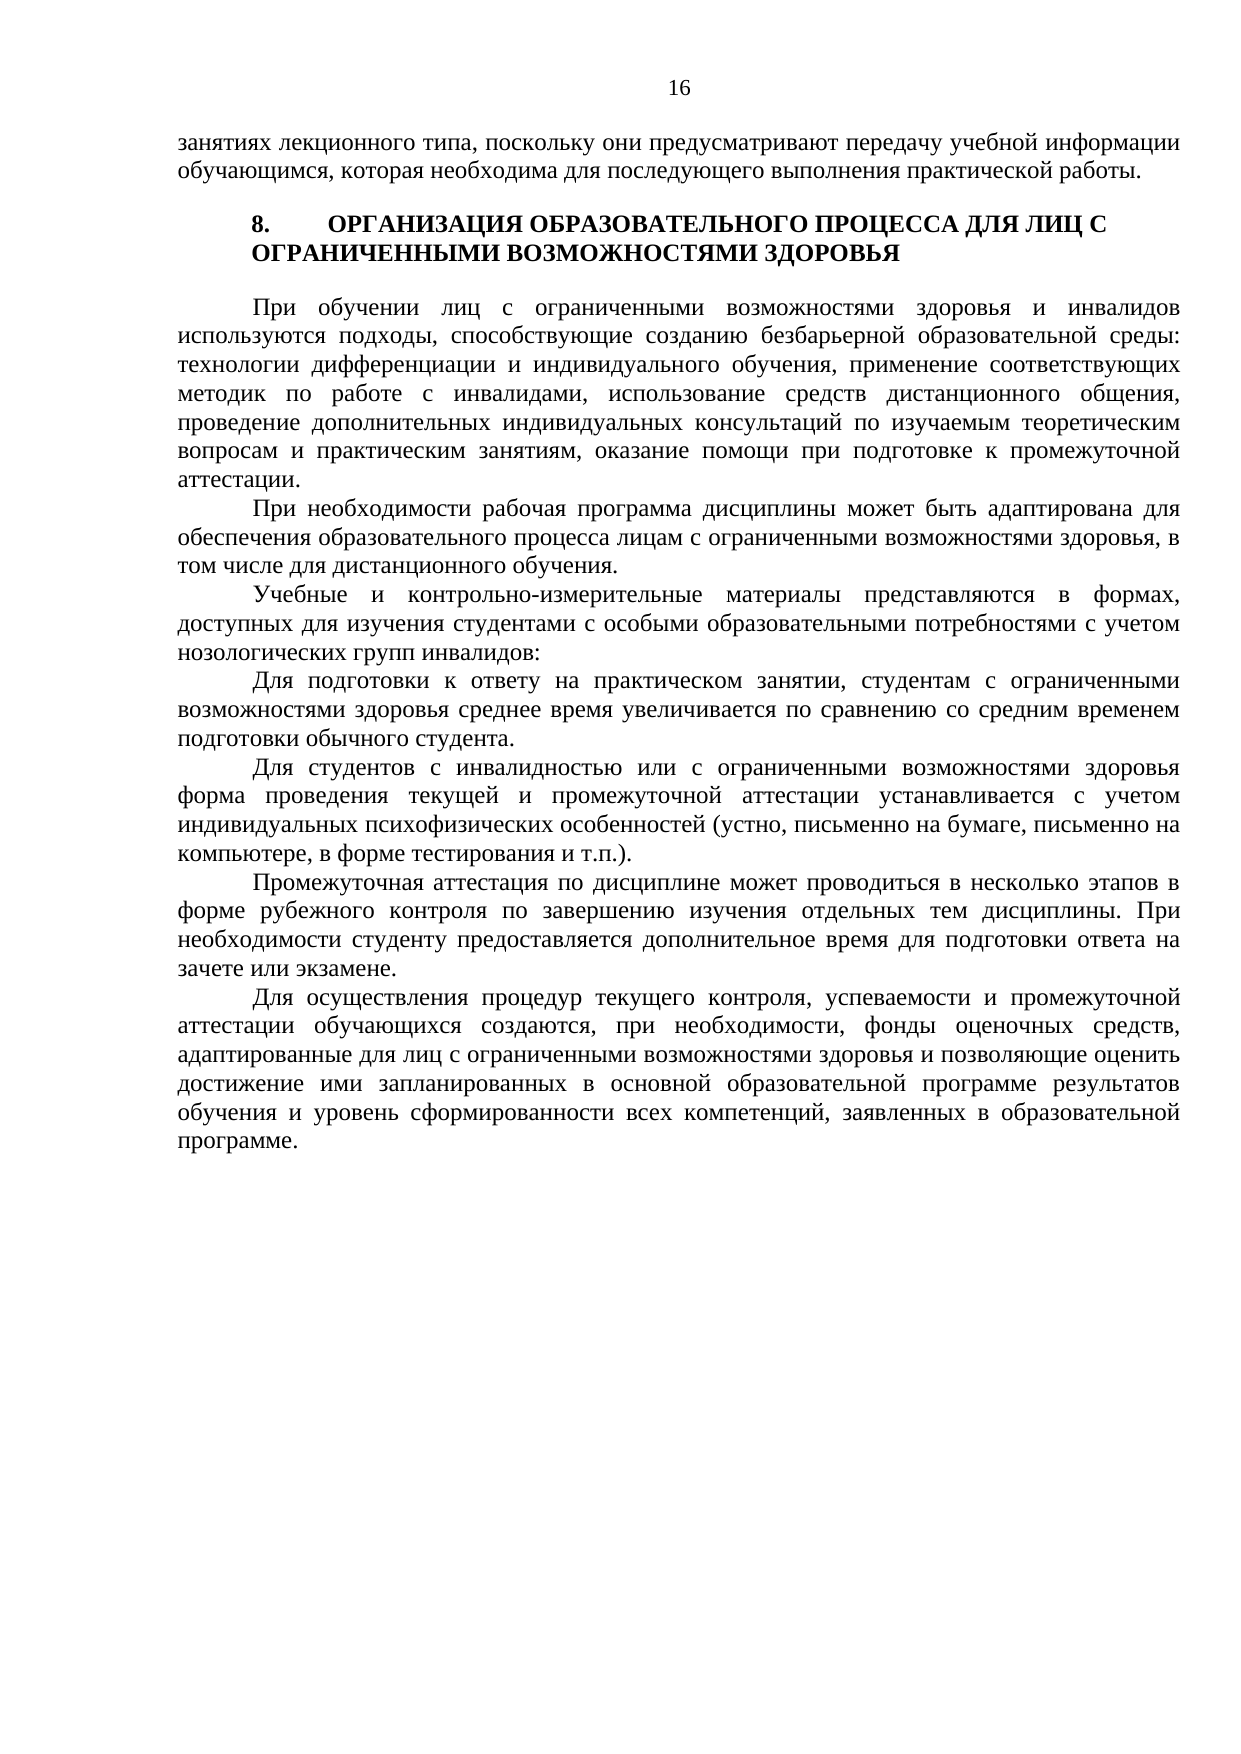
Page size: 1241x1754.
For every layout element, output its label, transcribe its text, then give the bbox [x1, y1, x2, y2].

list Для студентов с инвалидностью или с ограниченными возможностями здоровья форма проведения текущей и промежуточной аттестации устанавливается с учетом индивидуальных психофизических особенностей (устно, письменно на бумаге, письменно на компьютере, в форме тестирования и т.п.). [177, 752, 1181, 867]
list Учебные и контрольно-измерительные материалы представляются в формах, доступных для изучения студентами с особыми образовательными потребностями с учетом нозологических групп инвалидов: [177, 579, 1181, 665]
list ОРГАНИЗАЦИЯ ОБРАЗОВАТЕЛЬНОГО ПРОЦЕССА ДЛЯ ЛИЦ С ОГРАНИЧЕННЫМИ ВОЗМОЖНОСТЯМИ ЗДОРОВЬЯ [251, 209, 1181, 267]
list При обучении лиц с ограниченными возможностями здоровья и инвалидов используются подходы, способствующие созданию безбарьерной образовательной среды: технологии дифференциации и индивидуального обучения, применение соответствующих методик по работе с инвалидами, использование средств дистанционного общения, проведение дополнительных индивидуальных консультаций по изучаемым теоретическим вопросам и практическим занятиям, оказание помощи при подготовке к промежуточной аттестации. [177, 292, 1181, 493]
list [177, 127, 1181, 184]
list Промежуточная аттестация по дисциплине может проводиться в несколько этапов в форме рубежного контроля по завершению изучения отдельных тем дисциплины. При необходимости студенту предоставляется дополнительное время для подготовки ответа на зачете или экзамене. [177, 867, 1181, 982]
list Для подготовки к ответу на практическом занятии, студентам с ограниченными возможностями здоровья среднее время увеличивается по сравнению со средним временем подготовки обычного студента. [177, 665, 1181, 752]
list При необходимости рабочая программа дисциплины может быть адаптирована для обеспечения образовательного процесса лицам с ограниченными возможностями здоровья, в том числе для дистанционного обучения. [177, 493, 1181, 579]
list Для осуществления процедур текущего контроля, успеваемости и промежуточной аттестации обучающихся создаются, при необходимости, фонды оценочных средств, адаптированные для лиц с ограниченными возможностями здоровья и позволяющие оценить достижение ими запланированных в основной образовательной программе результатов обучения и уровень сформированности всех компетенций, заявленных в образовательной программе. [177, 982, 1181, 1154]
